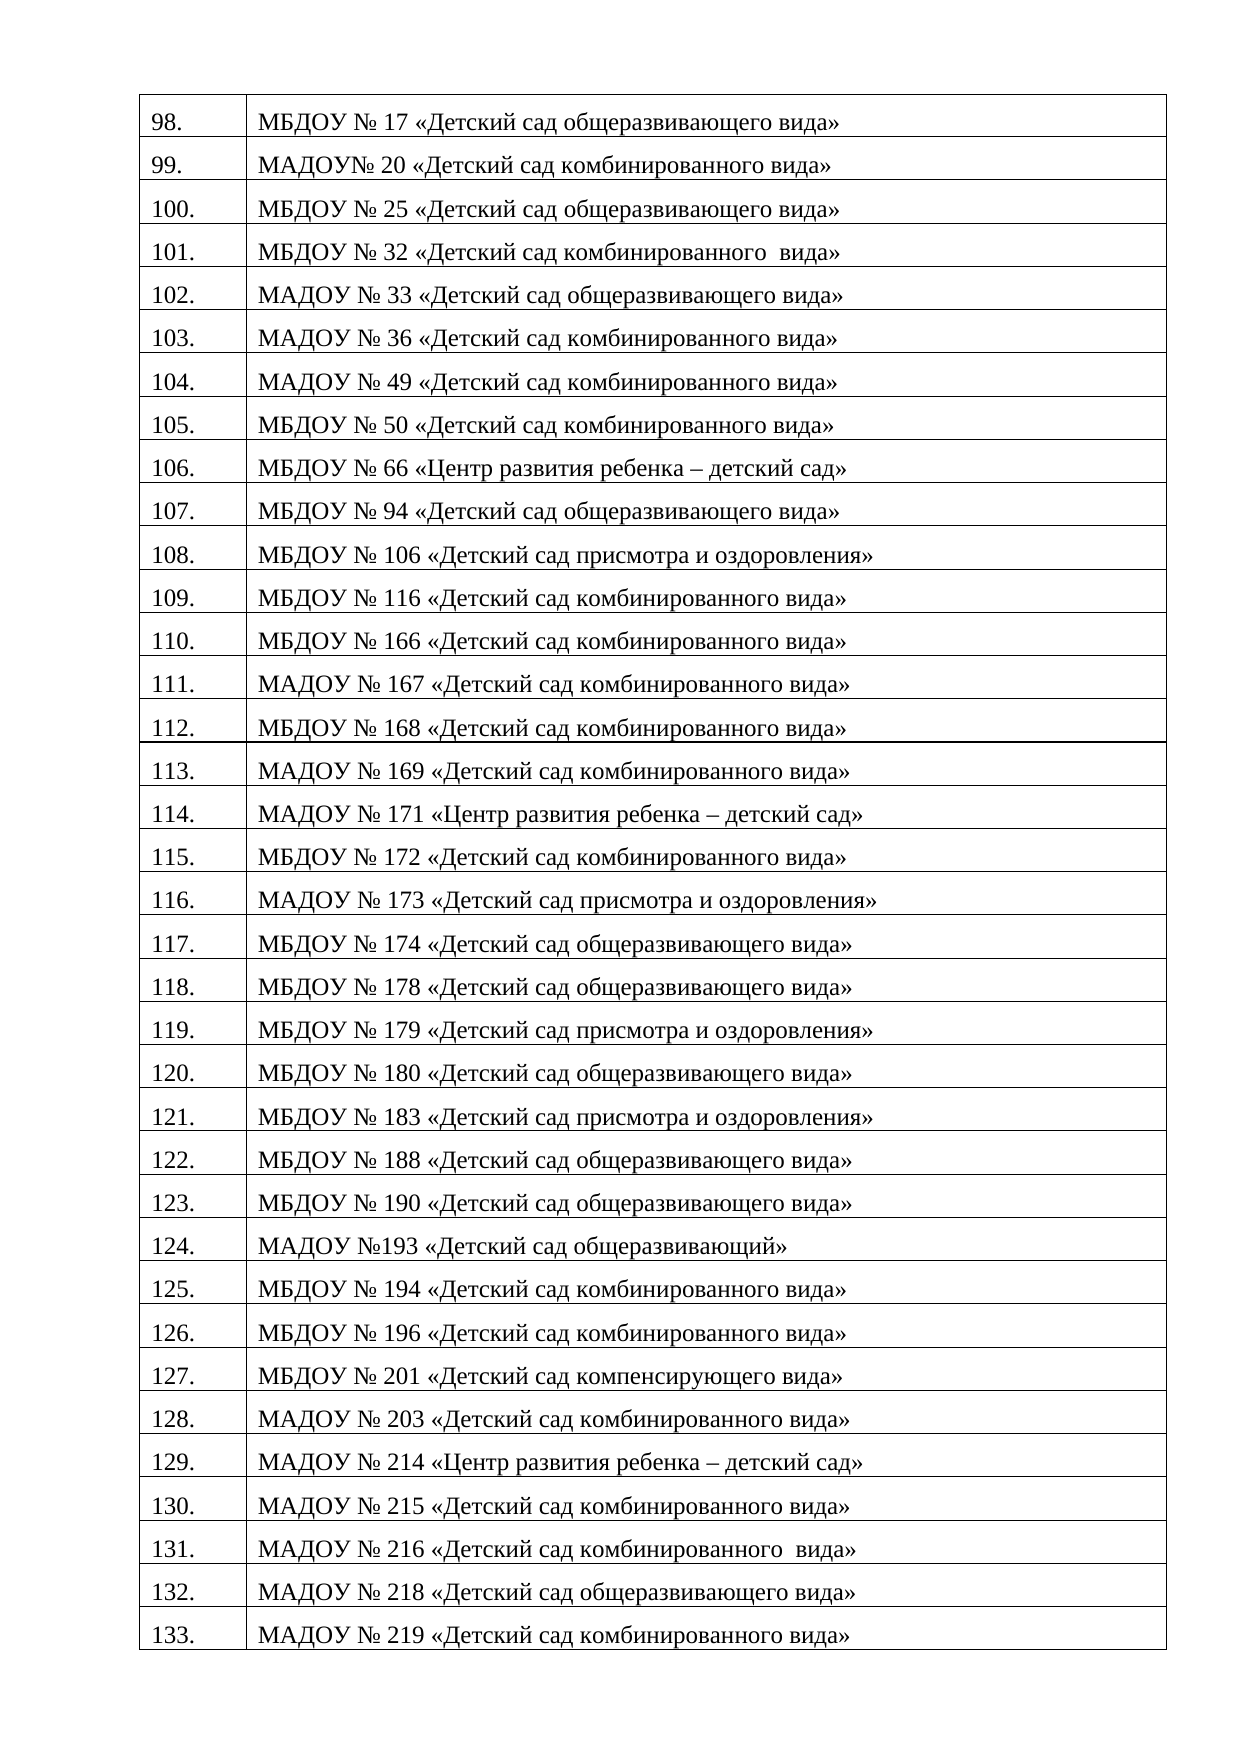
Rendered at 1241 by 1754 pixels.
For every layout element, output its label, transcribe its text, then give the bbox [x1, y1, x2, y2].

table_cell 110. [140, 613, 246, 655]
table_cell 114. [140, 786, 246, 828]
table_cell МАДОУ № 216 «Детский сад комбинированного вида» [247, 1521, 1166, 1563]
table_cell МБДОУ № 166 «Детский сад комбинированного вида» [247, 613, 1166, 655]
table_cell 131. [140, 1521, 246, 1563]
table_cell МБДОУ № 179 «Детский сад присмотра и оздоровления» [247, 1002, 1166, 1044]
table_cell 118. [140, 959, 246, 1001]
table_cell 107. [140, 483, 246, 525]
table_cell МБДОУ № 116 «Детский сад комбинированного вида» [247, 570, 1166, 612]
table_cell 129. [140, 1434, 246, 1476]
table_cell МБДОУ № 190 «Детский сад общеразвивающего вида» [247, 1175, 1166, 1217]
table_cell 121. [140, 1088, 246, 1130]
table_cell 106. [140, 440, 246, 482]
table_cell МАДОУ № 219 «Детский сад комбинированного вида» [247, 1607, 1166, 1649]
table_cell 127. [140, 1348, 246, 1390]
table_cell 126. [140, 1304, 246, 1347]
table_cell 99. [140, 137, 246, 179]
table_cell 100. [140, 180, 246, 223]
table_cell 109. [140, 570, 246, 612]
table_cell 102. [140, 267, 246, 309]
table_cell МБДОУ № 180 «Детский сад общеразвивающего вида» [247, 1045, 1166, 1087]
table_cell 122. [140, 1131, 246, 1174]
table_cell МБДОУ № 178 «Детский сад общеразвивающего вида» [247, 959, 1166, 1001]
table_cell 104. [140, 353, 246, 396]
table_cell МАДОУ № 36 «Детский сад комбинированного вида» [247, 310, 1166, 352]
table_cell МАДОУ №193 «Детский сад общеразвивающий» [247, 1218, 1166, 1260]
table_cell 117. [140, 915, 246, 957]
table_cell 130. [140, 1477, 246, 1519]
table_cell МАДОУ № 171 «Центр развития ребенка – детский сад» [247, 786, 1166, 828]
table_cell 125. [140, 1261, 246, 1303]
table_cell МБДОУ № 201 «Детский сад компенсирующего вида» [247, 1348, 1166, 1390]
table_cell МБДОУ № 168 «Детский сад комбинированного вида» [247, 699, 1166, 741]
table_cell 120. [140, 1045, 246, 1087]
table_cell МАДОУ № 49 «Детский сад комбинированного вида» [247, 353, 1166, 396]
table_cell МБДОУ № 17 «Детский сад общеразвивающего вида» [247, 95, 1166, 136]
table_cell 105. [140, 397, 246, 439]
table_cell МАДОУ № 33 «Детский сад общеразвивающего вида» [247, 267, 1166, 309]
table_cell МБДОУ № 25 «Детский сад общеразвивающего вида» [247, 180, 1166, 223]
table_cell 113. [140, 743, 246, 784]
table_cell 111. [140, 656, 246, 698]
table_cell МБДОУ № 174 «Детский сад общеразвивающего вида» [247, 915, 1166, 957]
table_cell МАДОУ № 173 «Детский сад присмотра и оздоровления» [247, 872, 1166, 914]
table_cell 103. [140, 310, 246, 352]
table_cell МАДОУ № 167 «Детский сад комбинированного вида» [247, 656, 1166, 698]
table_cell 123. [140, 1175, 246, 1217]
table_cell МАДОУ№ 20 «Детский сад комбинированного вида» [247, 137, 1166, 179]
table_cell 116. [140, 872, 246, 914]
table_cell МБДОУ № 50 «Детский сад комбинированного вида» [247, 397, 1166, 439]
table_cell МБДОУ № 94 «Детский сад общеразвивающего вида» [247, 483, 1166, 525]
table_cell МБДОУ № 106 «Детский сад присмотра и оздоровления» [247, 526, 1166, 568]
table_cell 133. [140, 1607, 246, 1649]
table_cell 119. [140, 1002, 246, 1044]
table_cell 112. [140, 699, 246, 741]
table_cell МБДОУ № 188 «Детский сад общеразвивающего вида» [247, 1131, 1166, 1174]
table_cell 108. [140, 526, 246, 568]
table_cell 124. [140, 1218, 246, 1260]
table_cell 115. [140, 829, 246, 871]
table_cell МАДОУ № 169 «Детский сад комбинированного вида» [247, 743, 1166, 784]
table_cell 98. [140, 95, 246, 136]
table_cell МБДОУ № 196 «Детский сад комбинированного вида» [247, 1304, 1166, 1347]
table_cell МАДОУ № 203 «Детский сад комбинированного вида» [247, 1391, 1166, 1433]
table_cell 132. [140, 1564, 246, 1606]
table_cell МБДОУ № 66 «Центр развития ребенка – детский сад» [247, 440, 1166, 482]
table_cell МБДОУ № 194 «Детский сад комбинированного вида» [247, 1261, 1166, 1303]
table_cell МБДОУ № 32 «Детский сад комбинированного вида» [247, 224, 1166, 266]
table_cell МБДОУ № 183 «Детский сад присмотра и оздоровления» [247, 1088, 1166, 1130]
table_cell МАДОУ № 218 «Детский сад общеразвивающего вида» [247, 1564, 1166, 1606]
table_cell 101. [140, 224, 246, 266]
table_cell МБДОУ № 172 «Детский сад комбинированного вида» [247, 829, 1166, 871]
table_cell 128. [140, 1391, 246, 1433]
table_cell МАДОУ № 214 «Центр развития ребенка – детский сад» [247, 1434, 1166, 1476]
table_cell МАДОУ № 215 «Детский сад комбинированного вида» [247, 1477, 1166, 1519]
